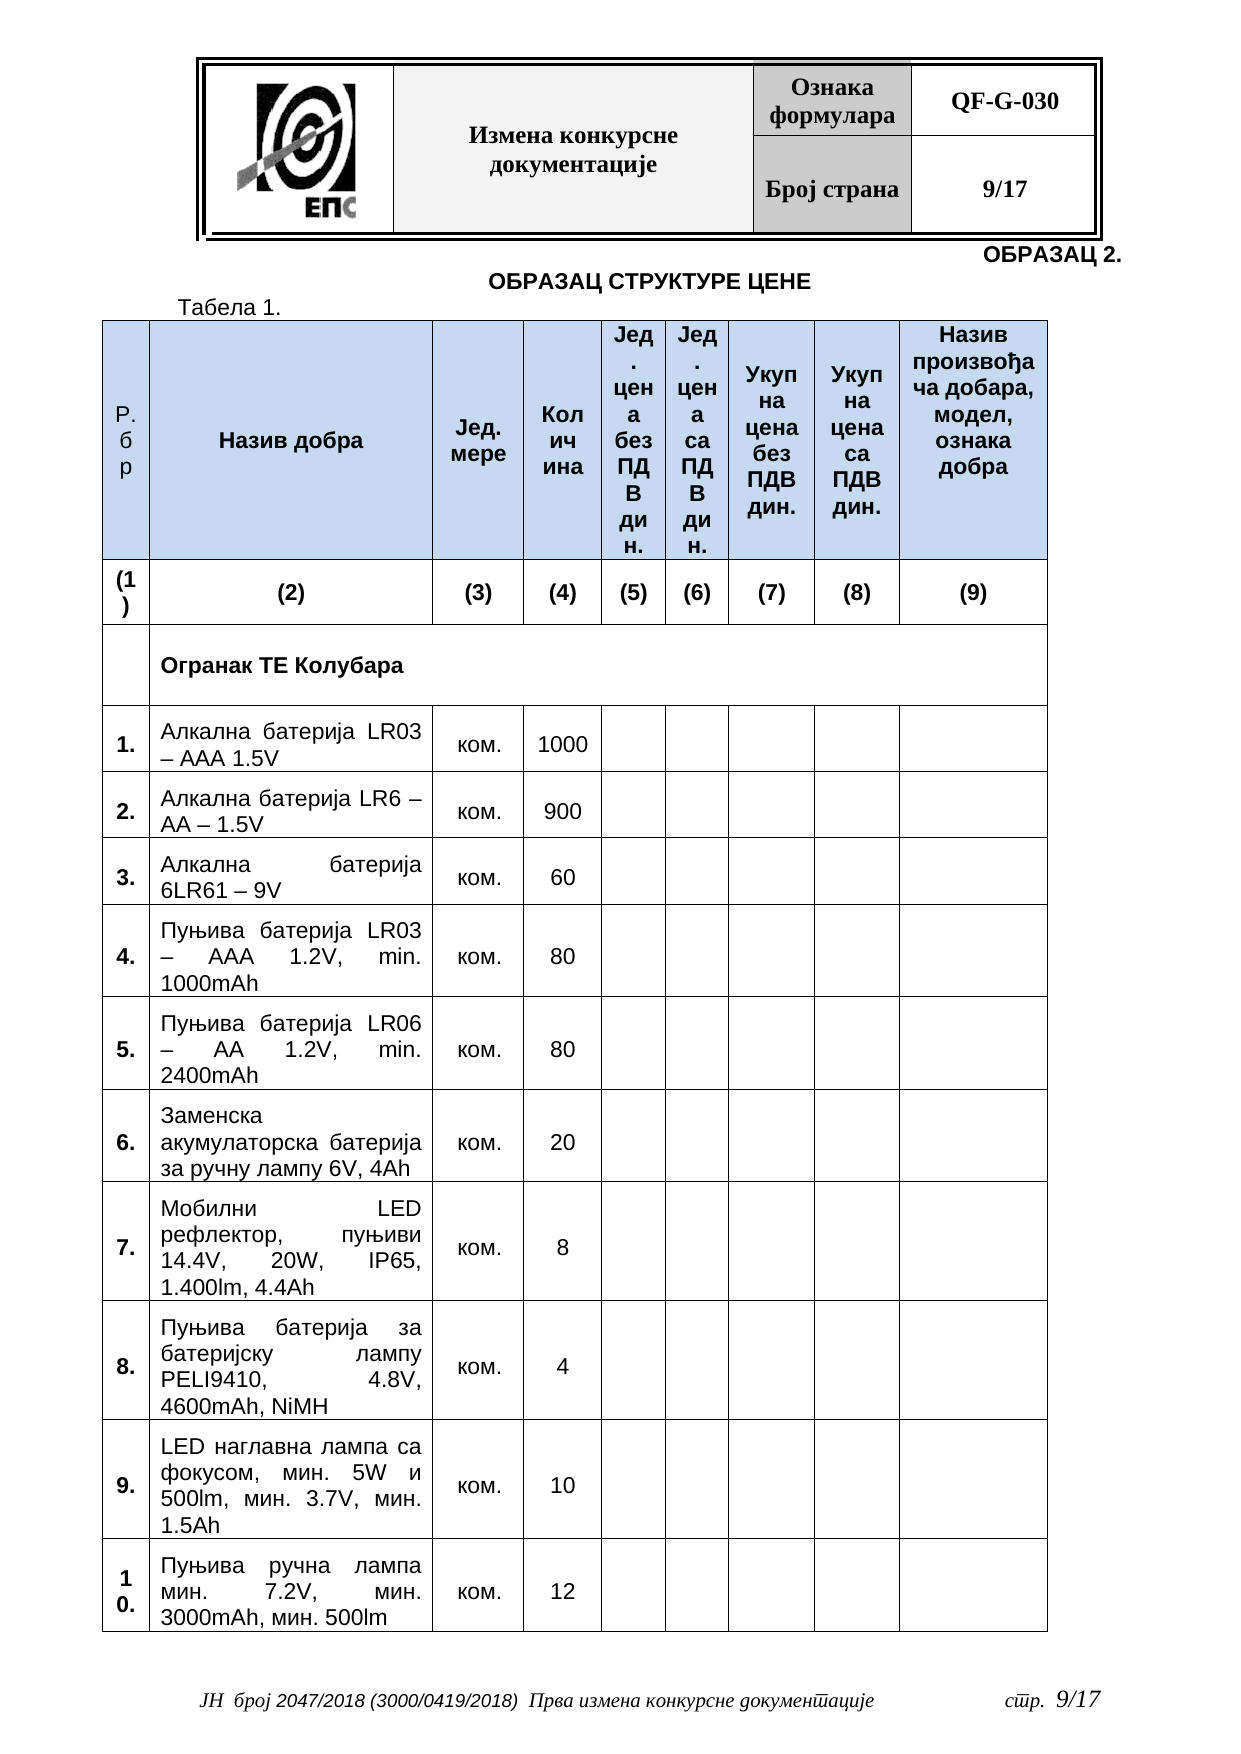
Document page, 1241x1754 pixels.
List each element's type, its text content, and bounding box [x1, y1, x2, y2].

text ОБРАЗАЦ 2. [177, 161, 1122, 268]
table_cell Пуњива батерија LR06 – АА 1.2V, min. 2400mAh [150, 997, 432, 1089]
table_cell [815, 1301, 899, 1419]
table_cell [729, 706, 814, 771]
table_cell [900, 1420, 1047, 1538]
table_cell (3) [433, 560, 523, 624]
table_cell LЕD наглавна лампа са фокусом, мин. 5W и 500lm, мин. 3.7V, мин. 1.5Ah [150, 1420, 432, 1538]
table_cell [900, 706, 1047, 771]
table_cell 5. [103, 997, 149, 1089]
table_cell 1. [103, 706, 149, 771]
table_cell [815, 1182, 899, 1300]
table_cell [602, 706, 665, 771]
table_cell [602, 1182, 665, 1300]
table_cell 7. [103, 1182, 149, 1300]
table_cell (5) [602, 560, 665, 624]
table_cell Заменска акумулаторска батерија за ручну лампу 6V, 4Ah [150, 1090, 432, 1181]
table_cell [666, 1420, 728, 1538]
table_cell (6) [666, 560, 728, 624]
table_cell 10. [103, 1539, 149, 1631]
table_header Р. бр [103, 321, 149, 559]
table_cell (8) [815, 560, 899, 624]
table_cell 4 [524, 1301, 601, 1419]
table_cell [666, 838, 728, 903]
table_cell ком. [433, 1301, 523, 1419]
table_cell 2. [103, 772, 149, 837]
table_cell [729, 1301, 814, 1419]
table_cell [602, 905, 665, 996]
table_cell Пуњива ручна лампа мин. 7.2V, мин. 3000mAh, мин. 500lm [150, 1539, 432, 1631]
table_cell [602, 1090, 665, 1181]
table_cell [729, 1539, 814, 1631]
table_cell 10 [524, 1420, 601, 1538]
table_cell [602, 1539, 665, 1631]
table_cell 12 [524, 1539, 601, 1631]
table_cell ком. [433, 772, 523, 837]
table_header Укупна цена са ПДВ дин. [815, 321, 899, 559]
table_cell Алкална батерија LR6 – АА – 1.5V [150, 772, 432, 837]
table_cell [900, 905, 1047, 996]
table_header Назив добра [150, 321, 432, 559]
table_cell [666, 905, 728, 996]
table_cell ком. [433, 1182, 523, 1300]
table_cell 80 [524, 905, 601, 996]
table_cell [666, 772, 728, 837]
table_cell 8 [524, 1182, 601, 1300]
table_cell Мобилни LED рефлектор, пуњиви 14.4V, 20W, IP65, 1.400lm, 4.4Ah [150, 1182, 432, 1300]
table_cell [815, 997, 899, 1089]
table_cell 9. [103, 1420, 149, 1538]
table_cell (4) [524, 560, 601, 624]
table_cell (2) [150, 560, 432, 624]
table_cell [602, 1420, 665, 1538]
table_cell Пуњива батерија за батеријску лампу PELI9410, 4.8V, 4600mAh, NiMH [150, 1301, 432, 1419]
table_cell [900, 1539, 1047, 1631]
table_cell [900, 838, 1047, 903]
table_cell [602, 1301, 665, 1419]
text ОБРАЗАЦ СТРУКТУРЕ ЦЕНЕ [177, 268, 1122, 294]
table_cell 6. [103, 1090, 149, 1181]
table_cell 8. [103, 1301, 149, 1419]
table_cell [666, 1090, 728, 1181]
table_cell 3. [103, 838, 149, 903]
table_cell [900, 772, 1047, 837]
table_cell [815, 706, 899, 771]
table_cell [729, 997, 814, 1089]
table_cell [666, 997, 728, 1089]
table_cell [729, 838, 814, 903]
table_cell [666, 1182, 728, 1300]
table_header Назив произвођача добара, модел, ознака добра [900, 321, 1047, 559]
table_cell ком. [433, 1539, 523, 1631]
table_cell [815, 1090, 899, 1181]
table_cell [729, 1182, 814, 1300]
table_cell Алкална батерија LR03 – ААА 1.5V [150, 706, 432, 771]
table_cell [602, 838, 665, 903]
table_cell (9) [900, 560, 1047, 624]
table_cell 4. [103, 905, 149, 996]
table_cell [666, 706, 728, 771]
table_cell [815, 905, 899, 996]
table_cell [729, 1090, 814, 1181]
table_cell [815, 838, 899, 903]
table_cell [602, 772, 665, 837]
table_cell 80 [524, 997, 601, 1089]
table_cell [815, 1539, 899, 1631]
table_cell [900, 1182, 1047, 1300]
table_cell ком. [433, 706, 523, 771]
table_cell ком. [433, 997, 523, 1089]
table_cell [666, 1301, 728, 1419]
table_cell [729, 772, 814, 837]
table_cell [900, 1301, 1047, 1419]
table_cell [815, 1420, 899, 1538]
table_cell ком. [433, 838, 523, 903]
table_cell 60 [524, 838, 601, 903]
table_cell 900 [524, 772, 601, 837]
table_header Колич ина [524, 321, 601, 559]
table_cell ком. [433, 905, 523, 996]
table_cell (1) [103, 560, 149, 624]
table_cell [729, 1420, 814, 1538]
table_cell ком. [433, 1090, 523, 1181]
table_cell ком. [433, 1420, 523, 1538]
table_cell [666, 1539, 728, 1631]
table_header Јед. цена без ПДВ дин. [602, 321, 665, 559]
table_header Укупна цена без ПДВ дин. [729, 321, 814, 559]
table_cell [900, 1090, 1047, 1181]
text Табела 1. [177, 294, 1122, 320]
table_cell Огранак ТЕ Колубара [150, 625, 1047, 705]
table_cell [900, 997, 1047, 1089]
table_header Јед. мере [433, 321, 523, 559]
table_cell [729, 905, 814, 996]
table_cell Пуњива батерија LR03 – ААА 1.2V, min. 1000mAh [150, 905, 432, 996]
table_cell 1000 [524, 706, 601, 771]
table_cell (7) [729, 560, 814, 624]
table_cell [815, 772, 899, 837]
table_cell 20 [524, 1090, 601, 1181]
table_cell Алкална батерија 6LR61 – 9V [150, 838, 432, 903]
table_cell [103, 625, 149, 705]
table_cell [602, 997, 665, 1089]
table_header Јед. цена са ПДВ дин. [666, 321, 728, 559]
